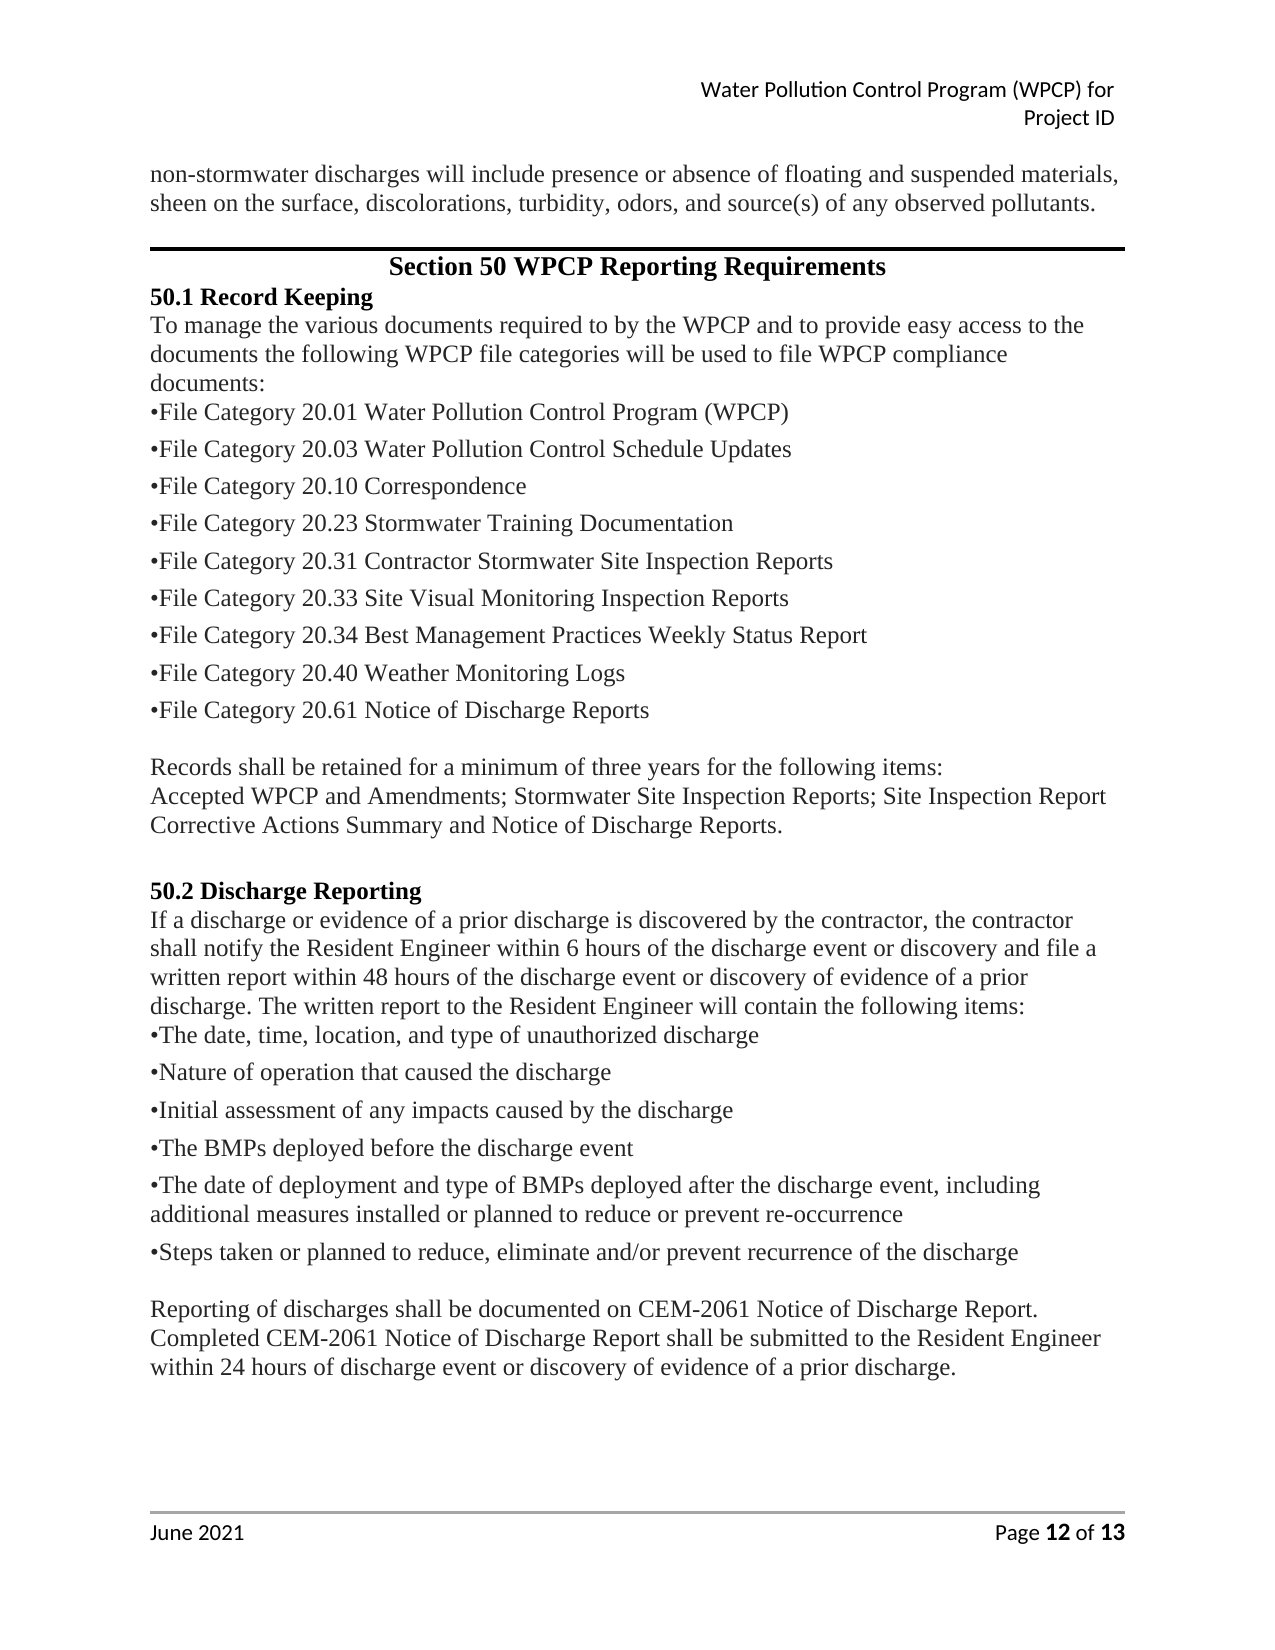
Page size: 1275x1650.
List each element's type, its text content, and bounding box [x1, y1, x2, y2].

text •File Category 20.23 Stormwater Training Documentation [150, 508, 1125, 537]
text To manage the various documents required to by the WPCP and to provide easy access to the documents the following WPCP file categories will be used to file WPCP compliance documents: [150, 310, 1125, 397]
text •File Category 20.31 Contractor Stormwater Site Inspection Reports [150, 546, 1125, 574]
text •File Category 20.01 Water Pollution Control Program (WPCP) [150, 397, 1125, 425]
text 50.2 Discharge Reporting [150, 876, 1125, 905]
text •File Category 20.40 Weather Monitoring Logs [150, 658, 1125, 686]
text •The date of deployment and type of BMPs deployed after the discharge event, including additional measures installed or planned to reduce or prevent re-occurrence [150, 1170, 1125, 1228]
text •Nature of operation that caused the discharge [150, 1057, 1125, 1086]
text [150, 159, 1125, 217]
text Reporting of discharges shall be documented on CEM-2061 Notice of Discharge Report. Completed CEM-2061 Notice of Discharge Report shall be submitted to the Resident Engineer within 24 hours of discharge event or discovery of evidence of a prior discharge. [150, 1294, 1125, 1380]
text •File Category 20.10 Correspondence [150, 471, 1125, 500]
text 50.1 Record Keeping [150, 282, 1125, 310]
text •File Category 20.61 Notice of Discharge Reports [150, 695, 1125, 724]
text •File Category 20.33 Site Visual Monitoring Inspection Reports [150, 583, 1125, 612]
text Records shall be retained for a minimum of three years for the following items: [150, 752, 1125, 781]
text Accepted WPCP and Amendments; Stormwater Site Inspection Reports; Site Inspection Report Corrective Actions Summary and Notice of Discharge Reports. [150, 781, 1125, 839]
text Section 50 WPCP Reporting Requirements [150, 251, 1125, 282]
text If a discharge or evidence of a prior discharge is discovered by the contractor, the contractor shall notify the Resident Engineer within 6 hours of the discharge event or discovery and file a written report within 48 hours of the discharge event or discovery of evidence of a prior discharge. The written report to the Resident Engineer will contain the following items: [150, 905, 1125, 1020]
text •Initial assessment of any impacts caused by the discharge [150, 1095, 1125, 1124]
text •The date, time, location, and type of unauthorized discharge [150, 1020, 1125, 1048]
text •Steps taken or planned to reduce, eliminate and/or prevent recurrence of the discharge [150, 1237, 1125, 1265]
text •File Category 20.34 Best Management Practices Weekly Status Report [150, 620, 1125, 649]
text •The BMPs deployed before the discharge event [150, 1133, 1125, 1161]
text •File Category 20.03 Water Pollution Control Schedule Updates [150, 434, 1125, 463]
